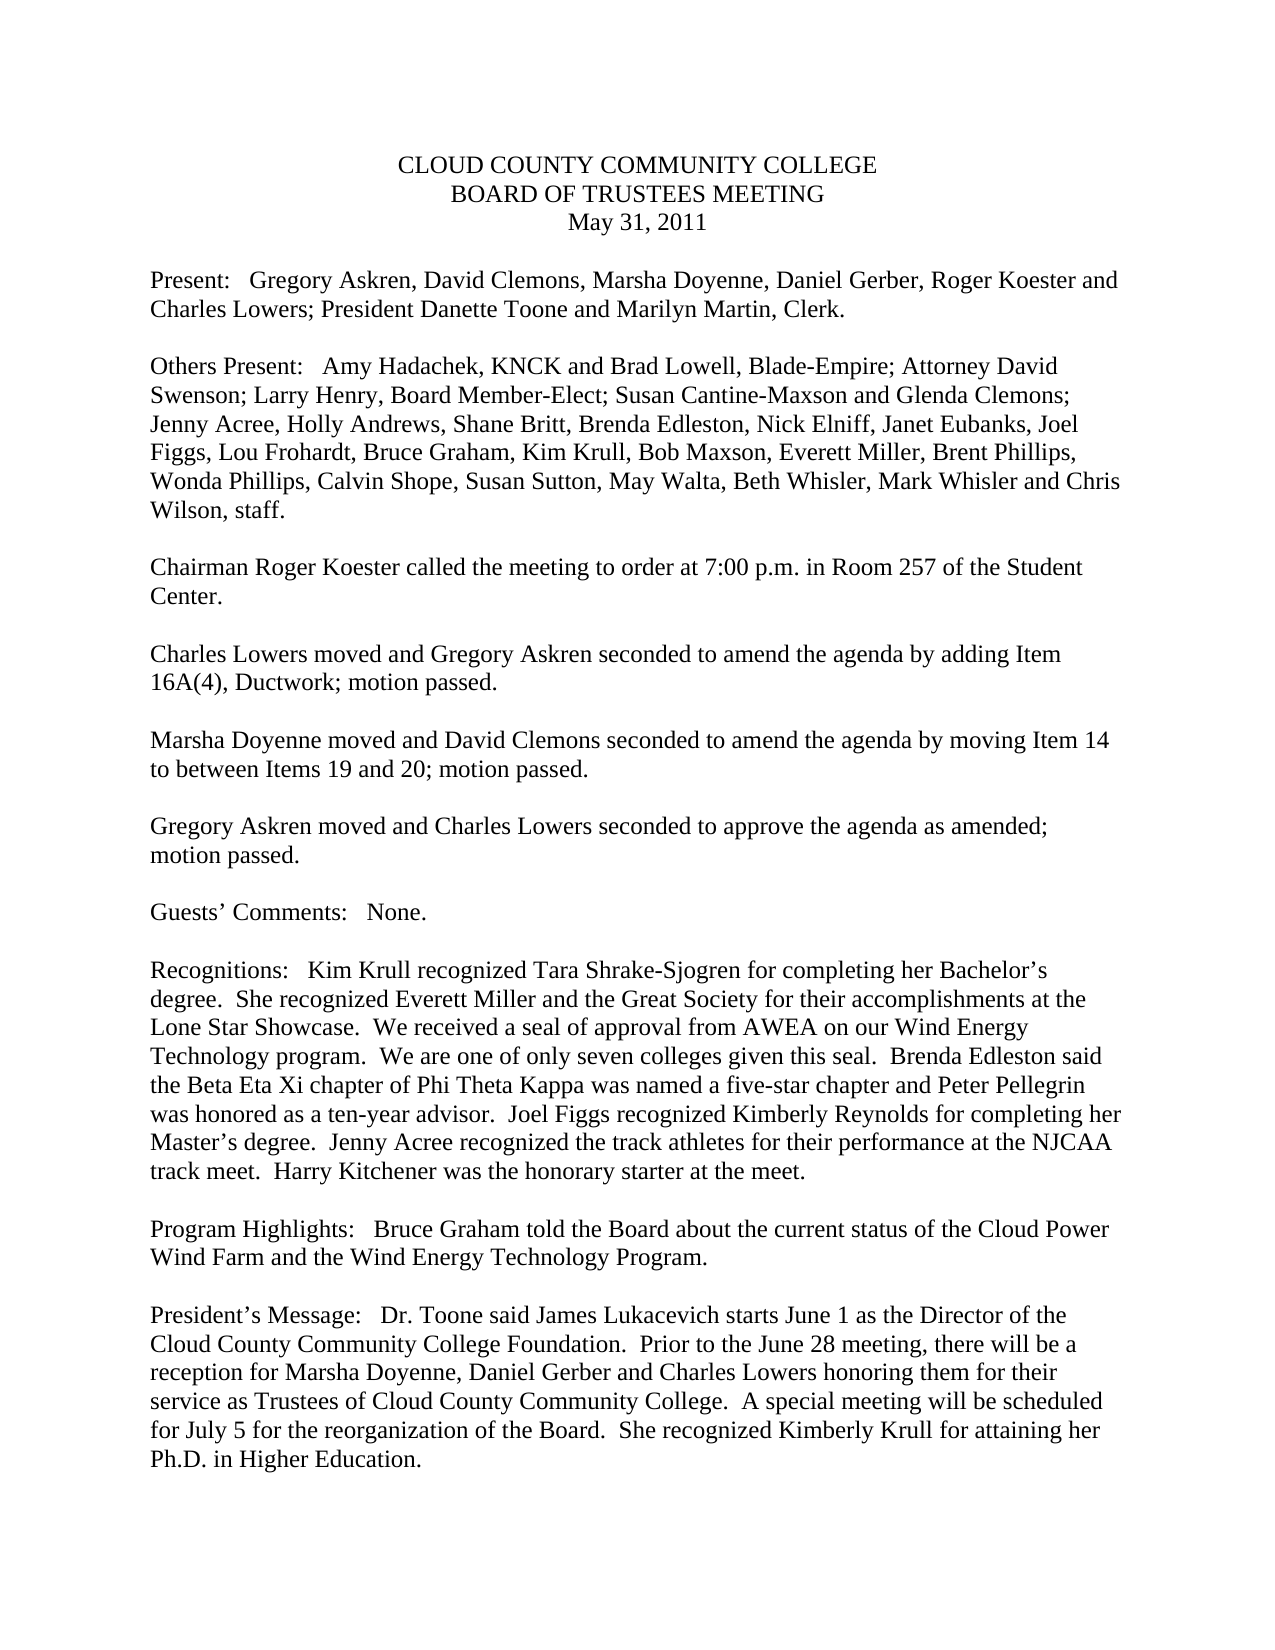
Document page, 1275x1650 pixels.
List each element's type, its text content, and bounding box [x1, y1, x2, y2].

text CLOUD COUNTY COMMUNITY COLLEGE [150, 150, 1125, 179]
text Guests’ Comments: None. [150, 897, 1125, 926]
text Recognitions: Kim Krull recognized Tara Shrake-Sjogren for completing her Bachelor’s degree. She recognized Everett Miller and the Great Society for their accomplishments at the Lone Star Showcase. We received a seal of approval from AWEA on our Wind Energy Technology program. We are one of only seven colleges given this seal. Brenda Edleston said the Beta Eta Xi chapter of Phi Theta Kappa was named a five-star chapter and Peter Pellegrin was honored as a ten-year advisor. Joel Figgs recognized Kimberly Reynolds for completing her Master’s degree. Jenny Acree recognized the track athletes for their performance at the NJCAA track meet. Harry Kitchener was the honorary starter at the meet. [150, 955, 1125, 1185]
text Chairman Roger Koester called the meeting to order at 7:00 p.m. in Room 257 of the Student Center. [150, 552, 1125, 610]
text Marsha Doyenne moved and David Clemons seconded to amend the agenda by moving Item 14 to between Items 19 and 20; motion passed. [150, 725, 1125, 782]
text Others Present: Amy Hadachek, KNCK and Brad Lowell, Blade-Empire; Attorney David Swenson; Larry Henry, Board Member-Elect; Susan Cantine-Maxson and Glenda Clemons; Jenny Acree, Holly Andrews, Shane Britt, Brenda Edleston, Nick Elniff, Janet Eubanks, Joel Figgs, Lou Frohardt, Bruce Graham, Kim Krull, Bob Maxson, Everett Miller, Brent Phillips, Wonda Phillips, Calvin Shope, Susan Sutton, May Walta, Beth Whisler, Mark Whisler and Chris Wilson, staff. [150, 351, 1125, 524]
text Present: Gregory Askren, David Clemons, Marsha Doyenne, Daniel Gerber, Roger Koester and Charles Lowers; President Danette Toone and Marilyn Martin, Clerk. [150, 265, 1125, 322]
text BOARD OF TRUSTEES MEETING [150, 179, 1125, 207]
text Program Highlights: Bruce Graham told the Board about the current status of the Cloud Power Wind Farm and the Wind Energy Technology Program. [150, 1214, 1125, 1271]
text President’s Message: Dr. Toone said James Lukacevich starts June 1 as the Director of the Cloud County Community College Foundation. Prior to the June 28 meeting, there will be a reception for Marsha Doyenne, Daniel Gerber and Charles Lowers honoring them for their service as Trustees of Cloud County Community College. A special meeting will be scheduled for July 5 for the reorganization of the Board. She recognized Kimberly Krull for attaining her Ph.D. in Higher Education. [150, 1300, 1125, 1472]
text Charles Lowers moved and Gregory Askren seconded to amend the agenda by adding Item 16A(4), Ductwork; motion passed. [150, 639, 1125, 696]
text May 31, 2011 [150, 207, 1125, 236]
text Gregory Askren moved and Charles Lowers seconded to approve the agenda as amended; motion passed. [150, 811, 1125, 869]
